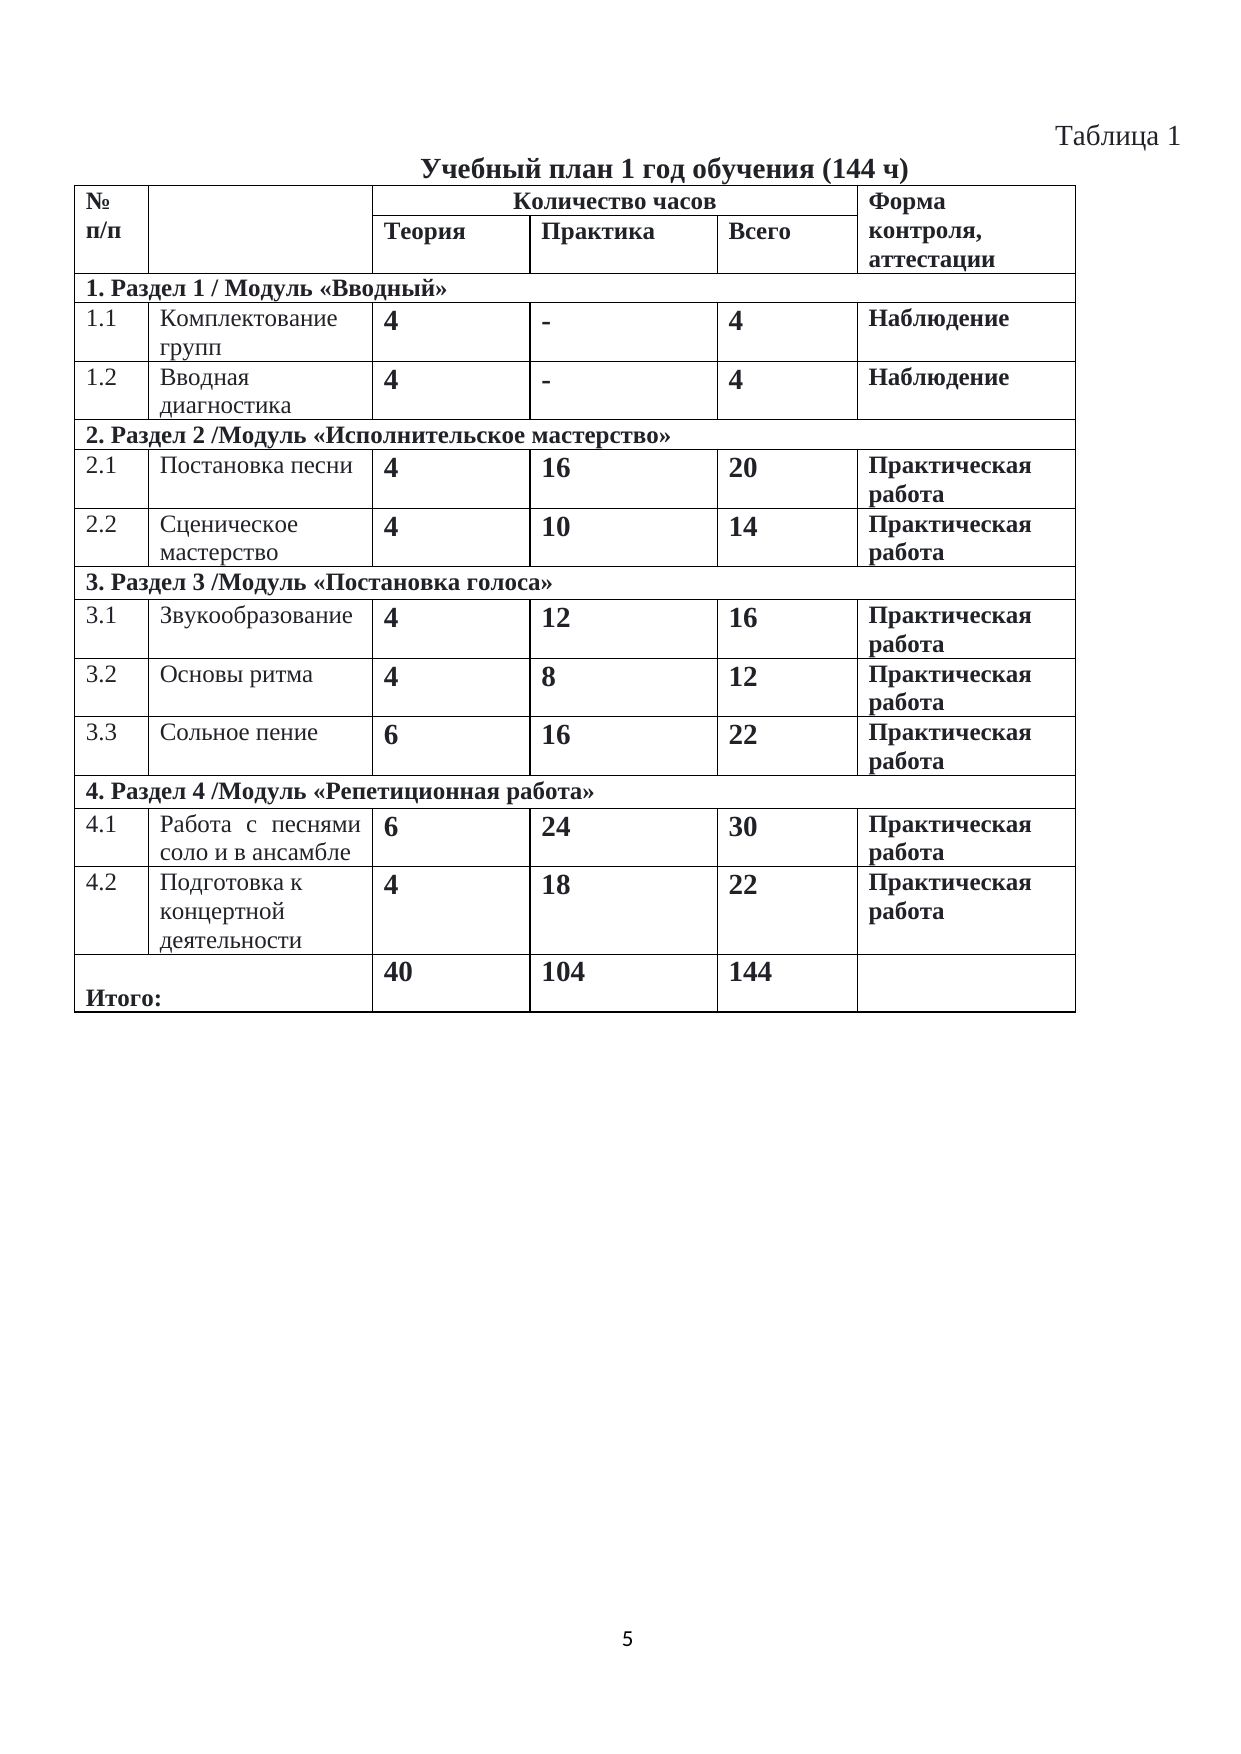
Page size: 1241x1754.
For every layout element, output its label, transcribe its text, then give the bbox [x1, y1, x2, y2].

table_cell 1. Раздел 1 / Модуль «Вводный» [75, 274, 1075, 302]
table_cell 16 [718, 600, 857, 658]
table_cell Итого: [75, 955, 372, 1011]
table_cell 18 [531, 867, 717, 953]
table_cell 2.2 [75, 509, 148, 566]
table_cell Практическая работа [858, 600, 1075, 658]
table_cell 2. Раздел 2 /Модуль «Исполнительское мастерство» [75, 420, 1075, 449]
table_cell Практика [531, 216, 717, 272]
table_cell 10 [531, 509, 717, 566]
table_cell 12 [531, 600, 717, 658]
table_cell Работа с песнями соло и в ансамбле [149, 809, 372, 866]
table_cell 4 [373, 303, 529, 361]
table_cell 4 [373, 509, 529, 566]
table_cell Основы ритма [149, 659, 372, 716]
table_cell 104 [531, 955, 717, 1011]
table_cell 4 [373, 659, 529, 716]
table_cell 1.1 [75, 303, 148, 361]
table_cell Сольное пение [149, 717, 372, 775]
table_header Форма контроля, аттестации [858, 186, 1075, 272]
table_cell 4. Раздел 4 /Модуль «Репетиционная работа» [75, 776, 1075, 808]
table_cell Вводная диагностика [149, 362, 372, 419]
table_cell 6 [373, 717, 529, 775]
table_cell 6 [373, 809, 529, 866]
table_cell 16 [531, 450, 717, 508]
table_cell 20 [718, 450, 857, 508]
table_cell 24 [531, 809, 717, 866]
table_cell 4 [373, 600, 529, 658]
table_cell 4.1 [75, 809, 148, 866]
table_cell - [531, 362, 717, 419]
table_cell 144 [718, 955, 857, 1011]
table_cell 4.2 [75, 867, 148, 953]
table_cell Практическая работа [858, 717, 1075, 775]
table_header № п/п [75, 186, 148, 272]
table_cell Комплектование групп [149, 303, 372, 361]
table_cell 22 [718, 717, 857, 775]
table_cell Практическая работа [858, 867, 1075, 953]
table_cell 8 [531, 659, 717, 716]
table_cell Наблюдение [858, 303, 1075, 361]
table_cell 4 [373, 450, 529, 508]
table_cell 3.3 [75, 717, 148, 775]
table_cell 4 [718, 362, 857, 419]
text Учебный план 1 год обучения (144 ч) [74, 152, 1181, 185]
table_cell 3.2 [75, 659, 148, 716]
table_cell 12 [718, 659, 857, 716]
table_cell 3.1 [75, 600, 148, 658]
table_cell Практическая работа [858, 450, 1075, 508]
table_cell 22 [718, 867, 857, 953]
table_cell Теория [373, 216, 529, 272]
table_cell - [531, 303, 717, 361]
table_cell [858, 955, 1075, 1011]
table_cell 2.1 [75, 450, 148, 508]
table_cell Звукообразование [149, 600, 372, 658]
table_cell 16 [531, 717, 717, 775]
table_cell Наблюдение [858, 362, 1075, 419]
table_cell 14 [718, 509, 857, 566]
table_cell 4 [718, 303, 857, 361]
table_cell Сценическое мастерство [149, 509, 372, 566]
table_cell Практическая работа [858, 809, 1075, 866]
table_cell Всего [718, 216, 857, 272]
table_cell Практическая работа [858, 509, 1075, 566]
table_header Количество часов [373, 186, 857, 215]
text Таблица 1 [74, 118, 1181, 152]
table_cell 4 [373, 867, 529, 953]
table_cell 4 [373, 362, 529, 419]
table_cell Практическая работа [858, 659, 1075, 716]
table_cell 40 [373, 955, 529, 1011]
table_cell 30 [718, 809, 857, 866]
table_cell 1.2 [75, 362, 148, 419]
table_cell Постановка песни [149, 450, 372, 508]
table_header [149, 186, 372, 272]
table_cell 3. Раздел 3 /Модуль «Постановка голоса» [75, 567, 1075, 599]
table_cell Подготовка к концертной деятельности [149, 867, 372, 953]
